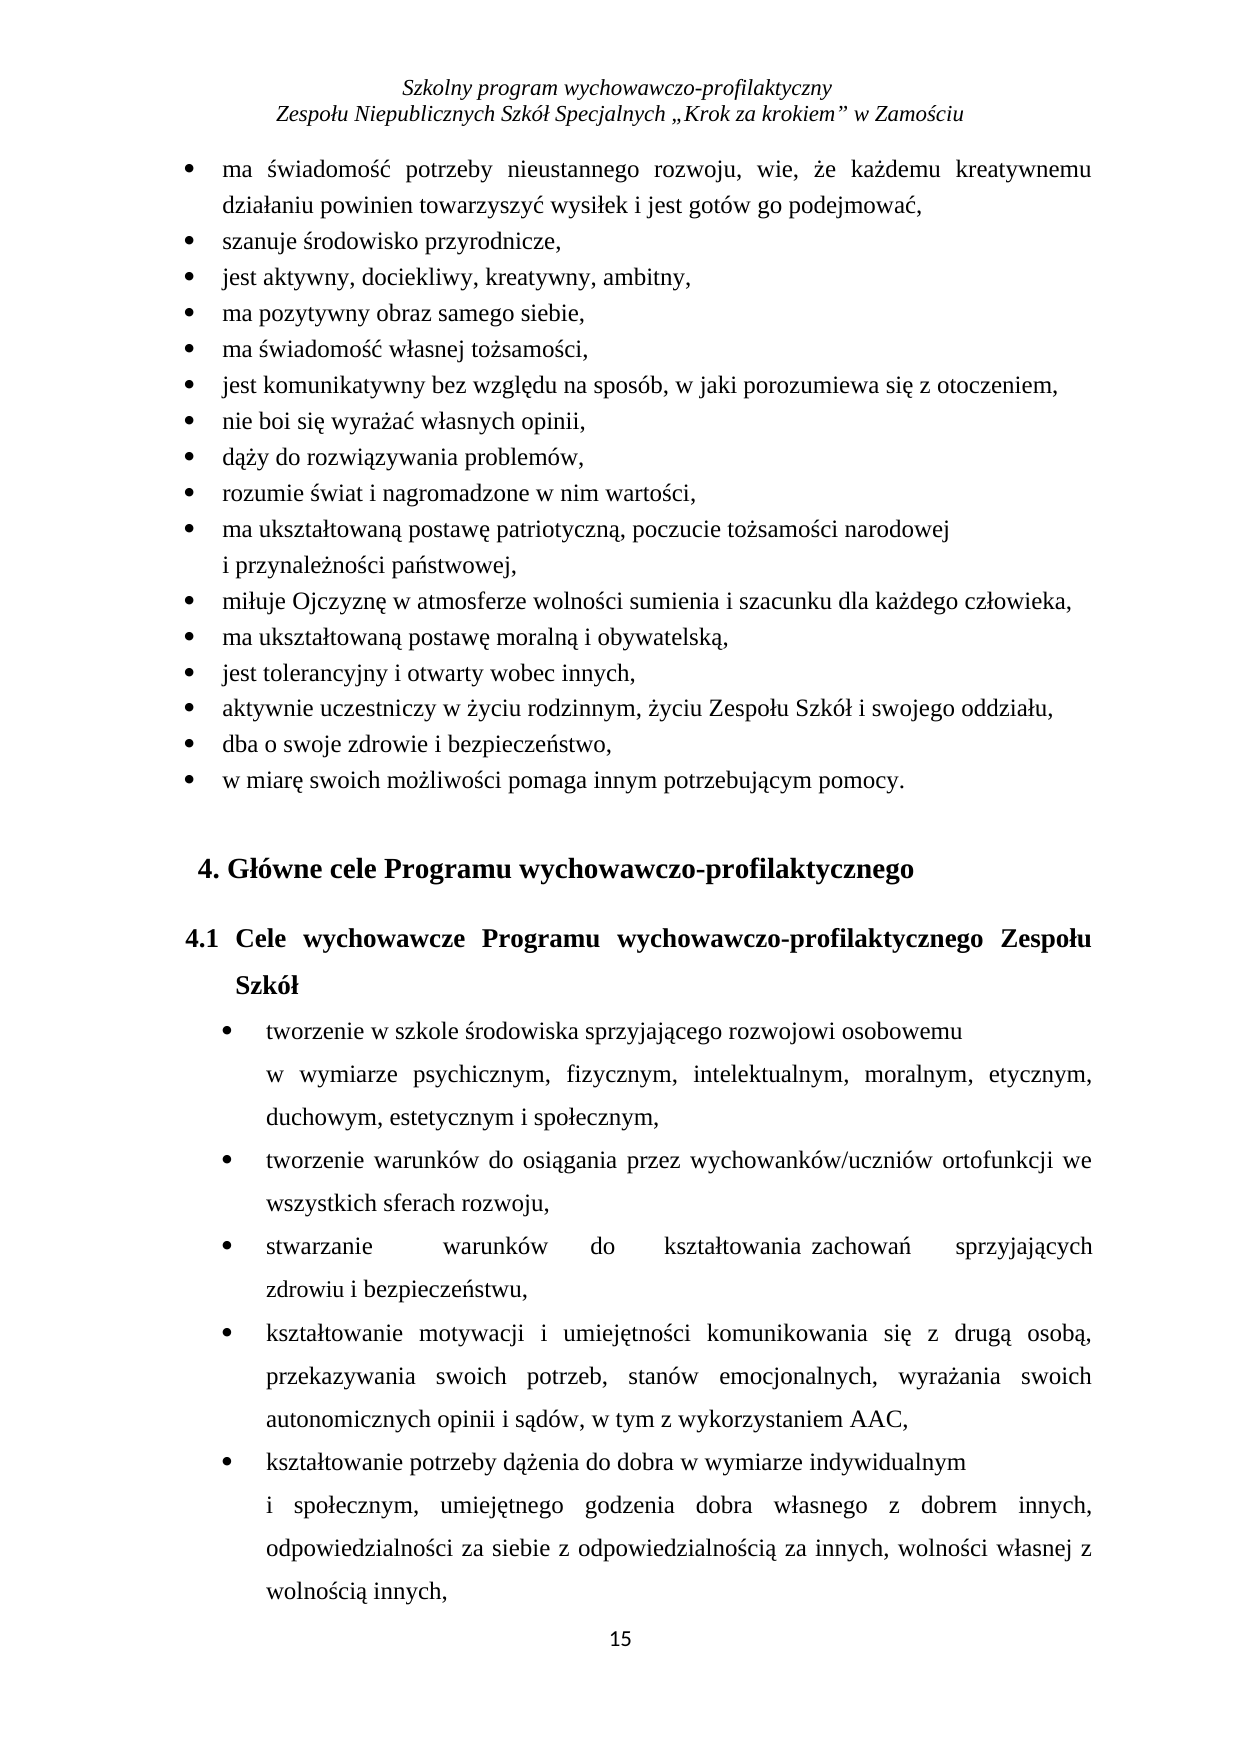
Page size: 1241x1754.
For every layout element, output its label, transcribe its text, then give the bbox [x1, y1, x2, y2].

list dba o swoje zdrowie i bezpieczeństwo, [185, 729, 1093, 758]
list nie boi się wyrażać własnych opinii, [185, 406, 1093, 435]
subtitle Cele wychowawcze Programu wychowawczo-profilaktycznego Zespołu Szkół [185, 922, 1093, 1000]
list jest komunikatywny bez względu na sposób, w jaki porozumiewa się z otoczeniem, [185, 370, 1093, 399]
list tworzenie w szkole środowiska sprzyjającego rozwojowi osobowemu w wymiarze psychicznym, fizycznym, intelektualnym, moralnym, etycznym, duchowym, estetycznym i społecznym, [223, 1016, 1093, 1131]
list jest aktywny, dociekliwy, kreatywny, ambitny, [185, 262, 1093, 291]
list ma pozytywny obraz samego siebie, [185, 298, 1093, 327]
list stwarzanie warunków do kształtowania zachowań sprzyjających zdrowiu i bezpieczeństwu, [223, 1231, 1093, 1303]
list rozumie świat i nagromadzone w nim wartości, [185, 478, 1093, 507]
list ma świadomość własnej tożsamości, [185, 334, 1093, 363]
list dąży do rozwiązywania problemów, [185, 442, 1093, 471]
list w miarę swoich możliwości pomaga innym potrzebującym pomocy. [185, 765, 1093, 794]
subtitle 4. Główne cele Programu wychowawczo-profilaktycznego [198, 851, 1093, 885]
list aktywnie uczestniczy w życiu rodzinnym, życiu Zespołu Szkół i swojego oddziału, [185, 693, 1093, 722]
list ma ukształtowaną postawę patriotyczną, poczucie tożsamości narodowej i przynależności państwowej, [185, 514, 1093, 578]
list jest tolerancyjny i otwarty wobec innych, [185, 658, 1093, 686]
list kształtowanie potrzeby dążenia do dobra w wymiarze indywidualnym i społecznym, umiejętnego godzenia dobra własnego z dobrem innych, odpowiedzialności za siebie z odpowiedzialnością za innych, wolności własnej z wolnością innych, [223, 1447, 1093, 1605]
list tworzenie warunków do osiągania przez wychowanków/uczniów ortofunkcji we wszystkich sferach rozwoju, [223, 1145, 1093, 1217]
list ma świadomość potrzeby nieustannego rozwoju, wie, że każdemu kreatywnemu działaniu powinien towarzyszyć wysiłek i jest gotów go podejmować, [185, 154, 1093, 219]
list ma ukształtowaną postawę moralną i obywatelską, [185, 622, 1093, 650]
list miłuje Ojczyznę w atmosferze wolności sumienia i szacunku dla każdego człowieka, [185, 586, 1093, 614]
list szanuje środowisko przyrodnicze, [185, 226, 1093, 255]
list kształtowanie motywacji i umiejętności komunikowania się z drugą osobą, przekazywania swoich potrzeb, stanów emocjonalnych, wyrażania swoich autonomicznych opinii i sądów, w tym z wykorzystaniem AAC, [223, 1318, 1093, 1433]
